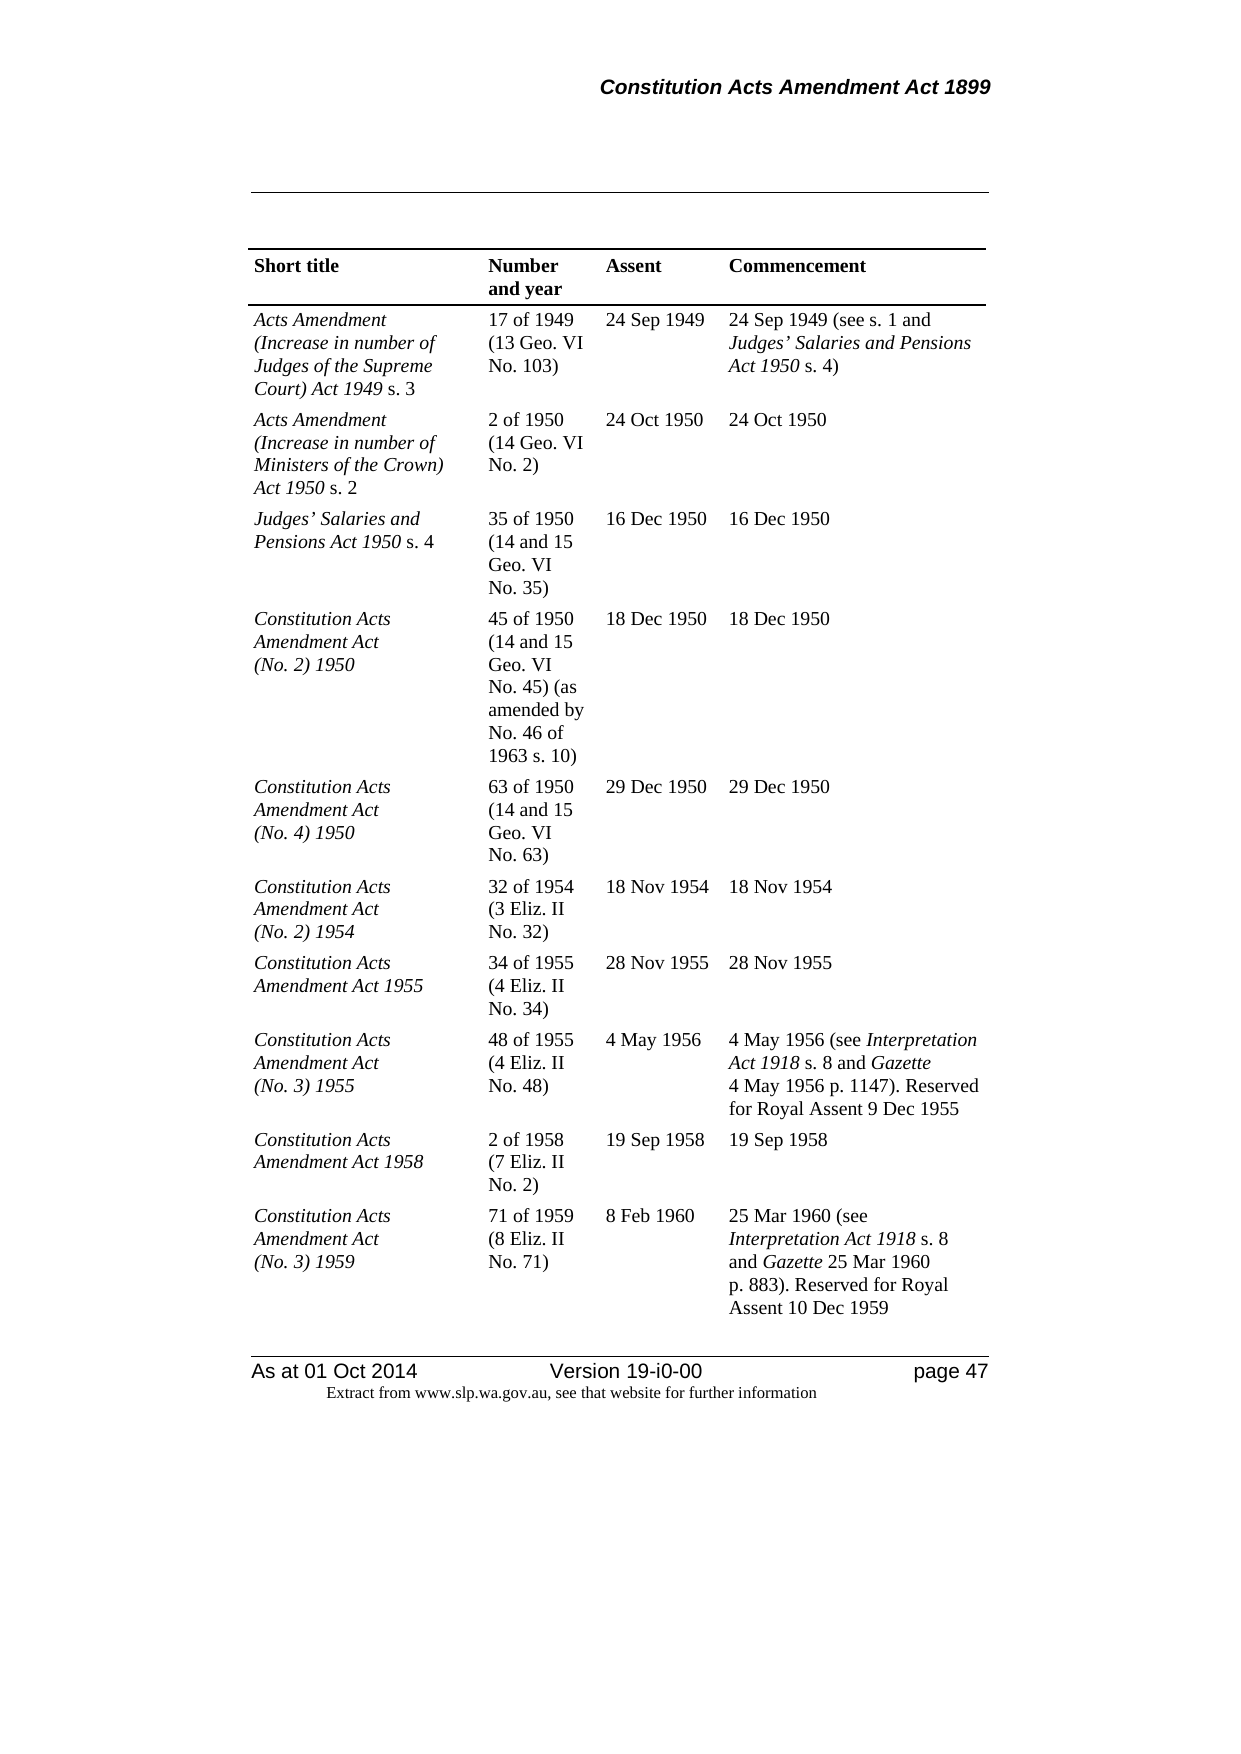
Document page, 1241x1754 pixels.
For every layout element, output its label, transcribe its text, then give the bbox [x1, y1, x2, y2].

table_header Short title [248, 250, 482, 304]
table_cell 19 Sep 1958 [723, 1124, 986, 1200]
table_cell 32 of 1954 (3 Eliz. II No. 32) [482, 870, 600, 947]
table_cell Constitution Acts Amendment Act 1958 [248, 1124, 482, 1200]
table_cell 18 Dec 1950 [600, 603, 723, 771]
table_cell Constitution Acts Amendment Act (No. 2) 1954 [248, 870, 482, 947]
table_cell 18 Nov 1954 [723, 870, 986, 947]
table_cell 19 Sep 1958 [600, 1124, 723, 1200]
table_header Commencement [723, 250, 986, 304]
table_cell Constitution Acts Amendment Act (No. 2) 1950 [248, 603, 482, 771]
table_cell 24 Oct 1950 [600, 404, 723, 503]
table_cell 16 Dec 1950 [600, 503, 723, 603]
table_cell 16 Dec 1950 [723, 503, 986, 603]
table_cell 71 of 1959 (8 Eliz. II No. 71) [482, 1200, 600, 1323]
table_cell 48 of 1955 (4 Eliz. II No. 48) [482, 1024, 600, 1123]
table_cell Constitution Acts Amendment Act (No. 3) 1955 [248, 1024, 482, 1123]
table_cell 18 Nov 1954 [600, 870, 723, 947]
table_cell 24 Sep 1949 (see s. 1 and Judges’ Salaries and Pensions Act 1950 s. 4) [723, 306, 986, 404]
table_cell 63 of 1950 (14 and 15 Geo. VI No. 63) [482, 771, 600, 870]
table_cell 18 Dec 1950 [723, 603, 986, 771]
table_cell 29 Dec 1950 [723, 771, 986, 870]
table_cell Constitution Acts Amendment Act (No. 4) 1950 [248, 771, 482, 870]
table_header Assent [600, 250, 723, 304]
table_cell Constitution Acts Amendment Act 1955 [248, 947, 482, 1024]
table_cell Constitution Acts Amendment Act (No. 3) 1959 [248, 1200, 482, 1323]
table_cell 2 of 1950 (14 Geo. VI No. 2) [482, 404, 600, 503]
table_cell 24 Sep 1949 [600, 306, 723, 404]
table_cell 2 of 1958 (7 Eliz. II No. 2) [482, 1124, 600, 1200]
table_cell 29 Dec 1950 [600, 771, 723, 870]
table_cell Judges’ Salaries and Pensions Act 1950 s. 4 [248, 503, 482, 603]
table_cell 8 Feb 1960 [600, 1200, 723, 1323]
table_cell Acts Amendment (Increase in number of Ministers of the Crown) Act 1950 s. 2 [248, 404, 482, 503]
table_cell 24 Oct 1950 [723, 404, 986, 503]
table_cell 35 of 1950 (14 and 15 Geo. VI No. 35) [482, 503, 600, 603]
table_cell 4 May 1956 (see Interpretation Act 1918 s. 8 and Gazette 4 May 1956 p. 1147). Reserved for Royal Assent 9 Dec 1955 [723, 1024, 986, 1123]
table_header Number and year [482, 250, 600, 304]
table_cell 17 of 1949 (13 Geo. VI No. 103) [482, 306, 600, 404]
table_cell 34 of 1955 (4 Eliz. II No. 34) [482, 947, 600, 1024]
table_cell 25 Mar 1960 (see Interpretation Act 1918 s. 8 and Gazette 25 Mar 1960 p. 883). Reserved for Royal Assent 10 Dec 1959 [723, 1200, 986, 1323]
table_cell 28 Nov 1955 [723, 947, 986, 1024]
table_cell 45 of 1950 (14 and 15 Geo. VI No. 45) (as amended by No. 46 of 1963 s. 10) [482, 603, 600, 771]
table_cell 28 Nov 1955 [600, 947, 723, 1024]
table_cell 4 May 1956 [600, 1024, 723, 1123]
table_cell Acts Amendment (Increase in number of Judges of the Supreme Court) Act 1949 s. 3 [248, 306, 482, 404]
